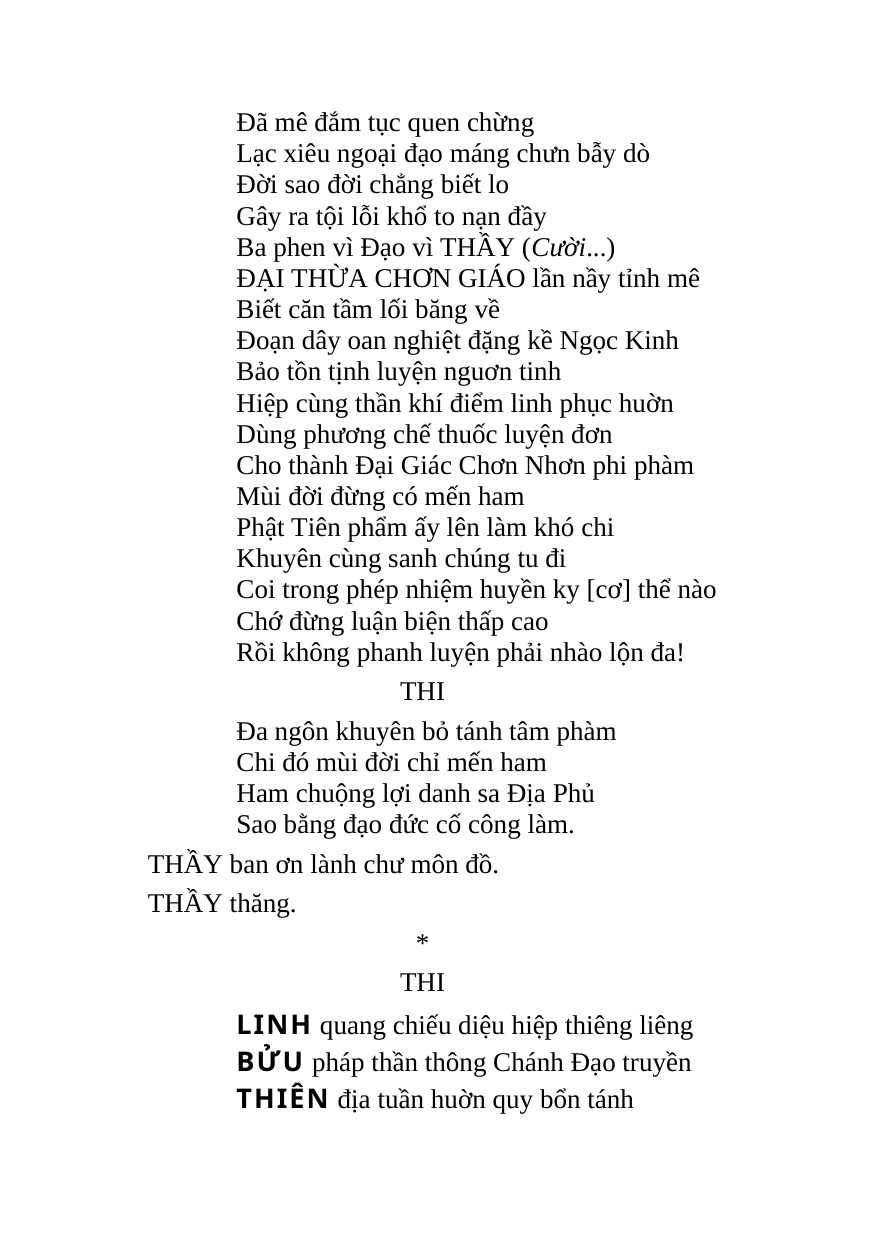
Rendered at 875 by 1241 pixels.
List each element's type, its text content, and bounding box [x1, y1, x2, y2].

text Lạc xiêu ngoại đạo máng chưn bẫy dò [118, 137, 726, 169]
text Mùi đời đừng có mến ham [118, 480, 726, 511]
subtitle THI [118, 966, 726, 997]
text Đa ngôn khuyên bỏ tánh tâm phàm [118, 715, 726, 746]
text Ham chuộng lợi danh sa Địa Phủ [118, 777, 726, 808]
text Chớ đừng luận biện thấp cao [118, 605, 726, 636]
subtitle THI [118, 675, 726, 706]
text Phật Tiên phẩm ấy lên làm khó chi [118, 511, 726, 542]
text Đời sao đời chẳng biết lo [118, 169, 726, 200]
text Chi đó mùi đời chỉ mến ham [118, 746, 726, 777]
text * [118, 927, 726, 958]
text Bảo tồn tịnh luyện nguơn tinh [118, 356, 726, 387]
text Đoạn dây oan nghiệt đặng kề Ngọc Kinh [118, 324, 726, 356]
text LINH quang chiếu diệu hiệp thiêng liêng [118, 1006, 726, 1042]
text Dùng phương chế thuốc luyện đơn [118, 418, 726, 449]
text ĐẠI THỪA CHƠN GIÁO lần nầy tỉnh mê [118, 262, 726, 293]
text Biết căn tầm lối băng về [118, 293, 726, 324]
text Gây ra tội lỗi khổ to nạn đầy [118, 200, 726, 231]
text THẦY ban ơn lành chư môn đồ. [118, 848, 726, 879]
text Đã mê đắm tục quen chừng [118, 106, 726, 137]
text Ba phen vì Đạo vì THẦY (Cười...) [118, 231, 726, 262]
text THIÊN địa tuần huờn quy bổn tánh [118, 1079, 726, 1116]
text BỬU pháp thần thông Chánh Đạo truyền [118, 1042, 726, 1079]
text THẦY thăng. [118, 887, 726, 918]
text Coi trong phép nhiệm huyền ky [cơ] thể nào [118, 573, 726, 605]
text Rồi không phanh luyện phải nhào lộn đa! [118, 636, 726, 667]
text Sao bằng đạo đức cố công làm. [118, 808, 726, 839]
text Hiệp cùng thần khí điểm linh phục huờn [118, 387, 726, 418]
text Cho thành Đại Giác Chơn Nhơn phi phàm [118, 449, 726, 480]
text Khuyên cùng sanh chúng tu đi [118, 542, 726, 573]
